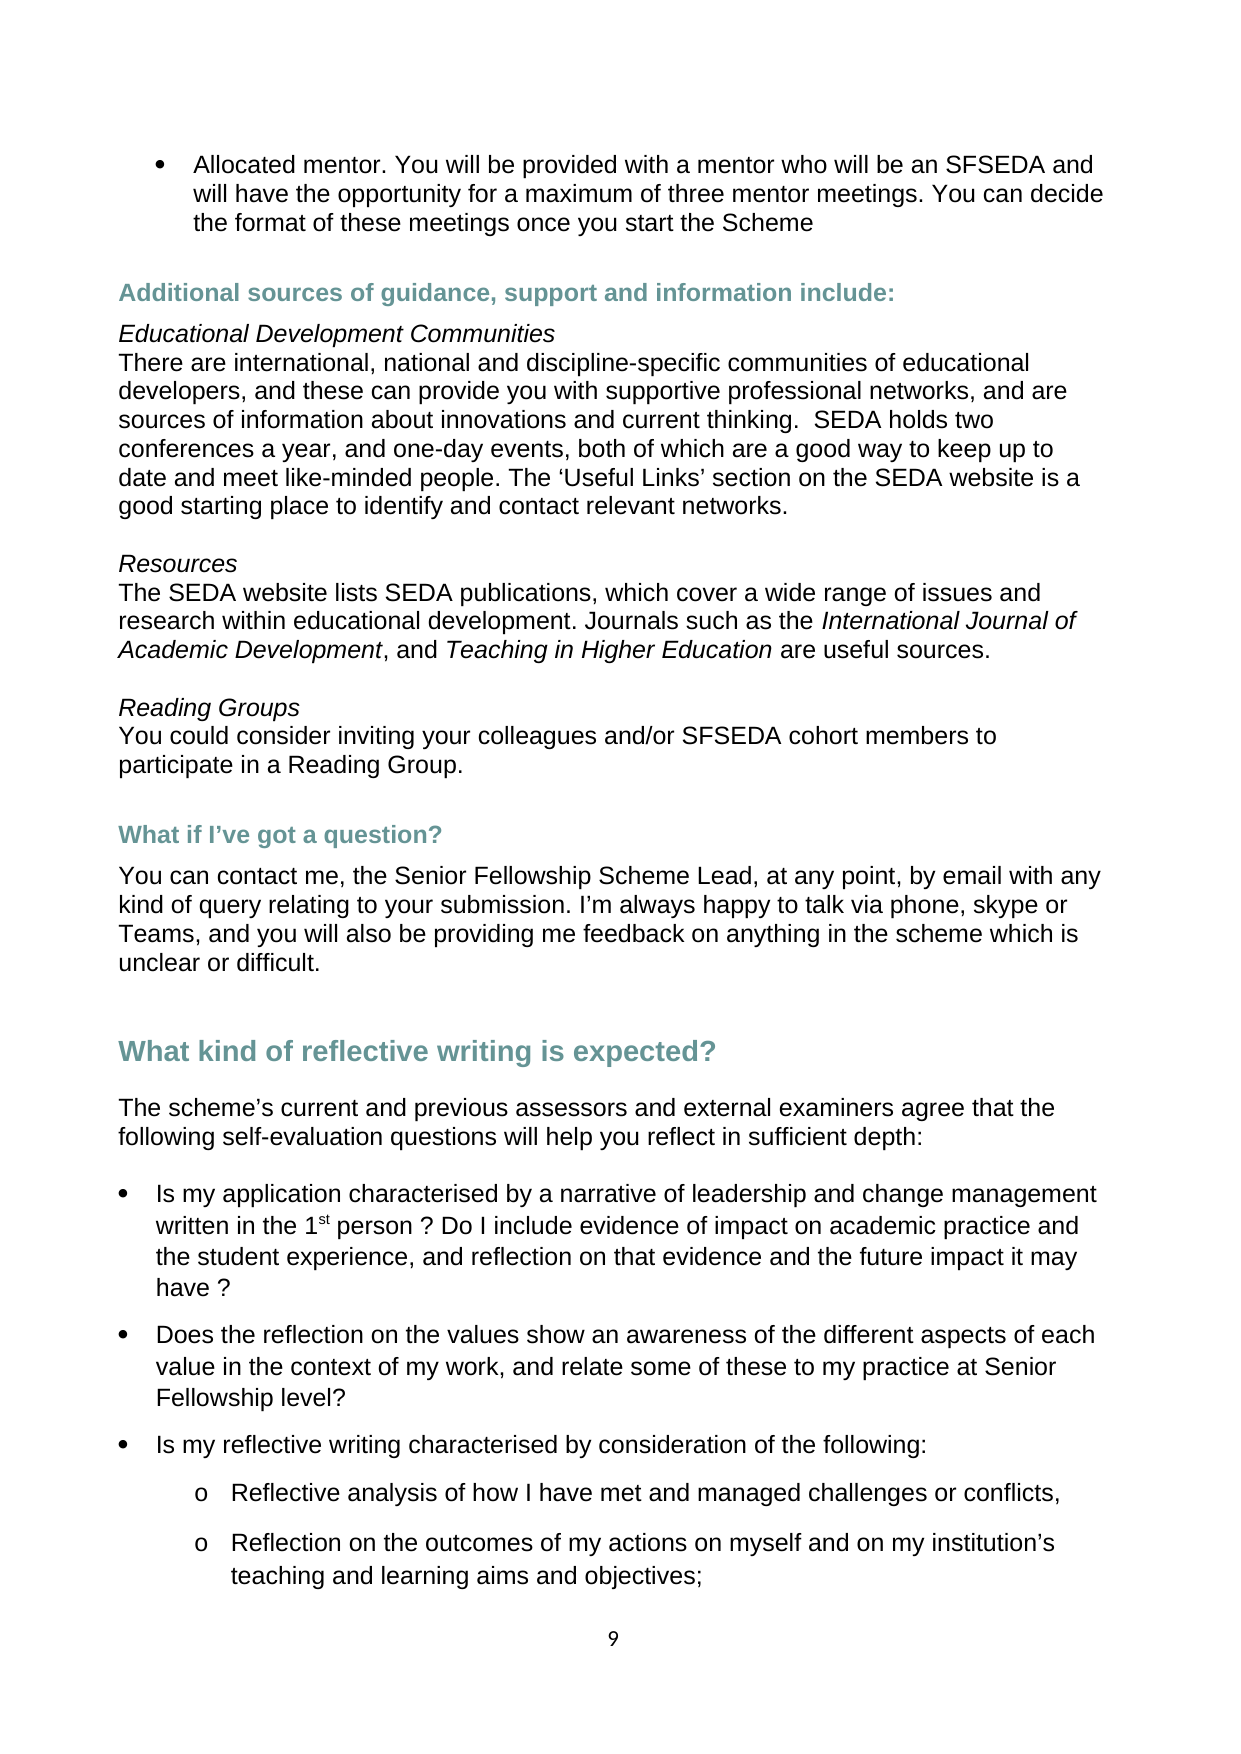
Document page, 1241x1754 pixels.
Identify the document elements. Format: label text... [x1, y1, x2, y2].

list Reflective analysis of how I have met and managed challenges or conflicts, [193, 1478, 1107, 1509]
list Is my reflective writing characterised by consideration of the following: [118, 1430, 1107, 1459]
list Does the reflection on the values show an awareness of the different aspects of each value in the context of my work, and relate some of these to my practice at Senior Fellowship level? [118, 1320, 1107, 1411]
list Reflection on the outcomes of my actions on myself and on my institution’s teaching and learning aims and objectives; [193, 1528, 1107, 1590]
subtitle What if I’ve got a question? [118, 820, 1107, 849]
text Reading Groups [118, 693, 1107, 721]
text The scheme’s current and previous assessors and external examiners agree that the following self-evaluation questions will help you reflect in sufficient depth: [118, 1093, 1107, 1151]
text There are international, national and discipline-specific communities of educational developers, and these can provide you with supportive professional networks, and are sources of information about innovations and current thinking. SEDA holds two conferences a year, and one-day events, both of which are a good way to keep up to date and meet like-minded people. The ‘Useful Links’ section on the SEDA website is a good starting place to identify and contact relevant networks. [118, 348, 1107, 520]
text You could consider inviting your colleagues and/or SFSEDA cohort members to participate in a Reading Group. [118, 721, 1107, 779]
subtitle Additional sources of guidance, support and information include: [118, 278, 1107, 306]
text Resources [118, 549, 1107, 578]
text The SEDA website lists SEDA publications, which cover a wide range of issues and research within educational development. Journals such as the International Journal of Academic Development, and Teaching in Higher Education are useful sources. [118, 578, 1107, 664]
text You can contact me, the Senior Fellowship Scheme Lead, at any point, by email with any kind of query relating to your submission. I’m always happy to talk via phone, skype or Teams, and you will also be providing me feedback on anything in the scheme which is unclear or difficult. [118, 861, 1107, 976]
list Allocated mentor. You will be provided with a mentor who will be an SFSEDA and will have the opportunity for a maximum of three mentor meetings. You can decide the format of these meetings once you start the Scheme [156, 150, 1107, 236]
subtitle What kind of reflective writing is expected? [118, 1034, 1107, 1067]
list Is my application characterised by a narrative of leadership and change management written in the 1st person ? Do I include evidence of impact on academic practice and the student experience, and reflection on that evidence and the future impact it may have ? [118, 1179, 1107, 1301]
text Educational Development Communities [118, 319, 1107, 348]
